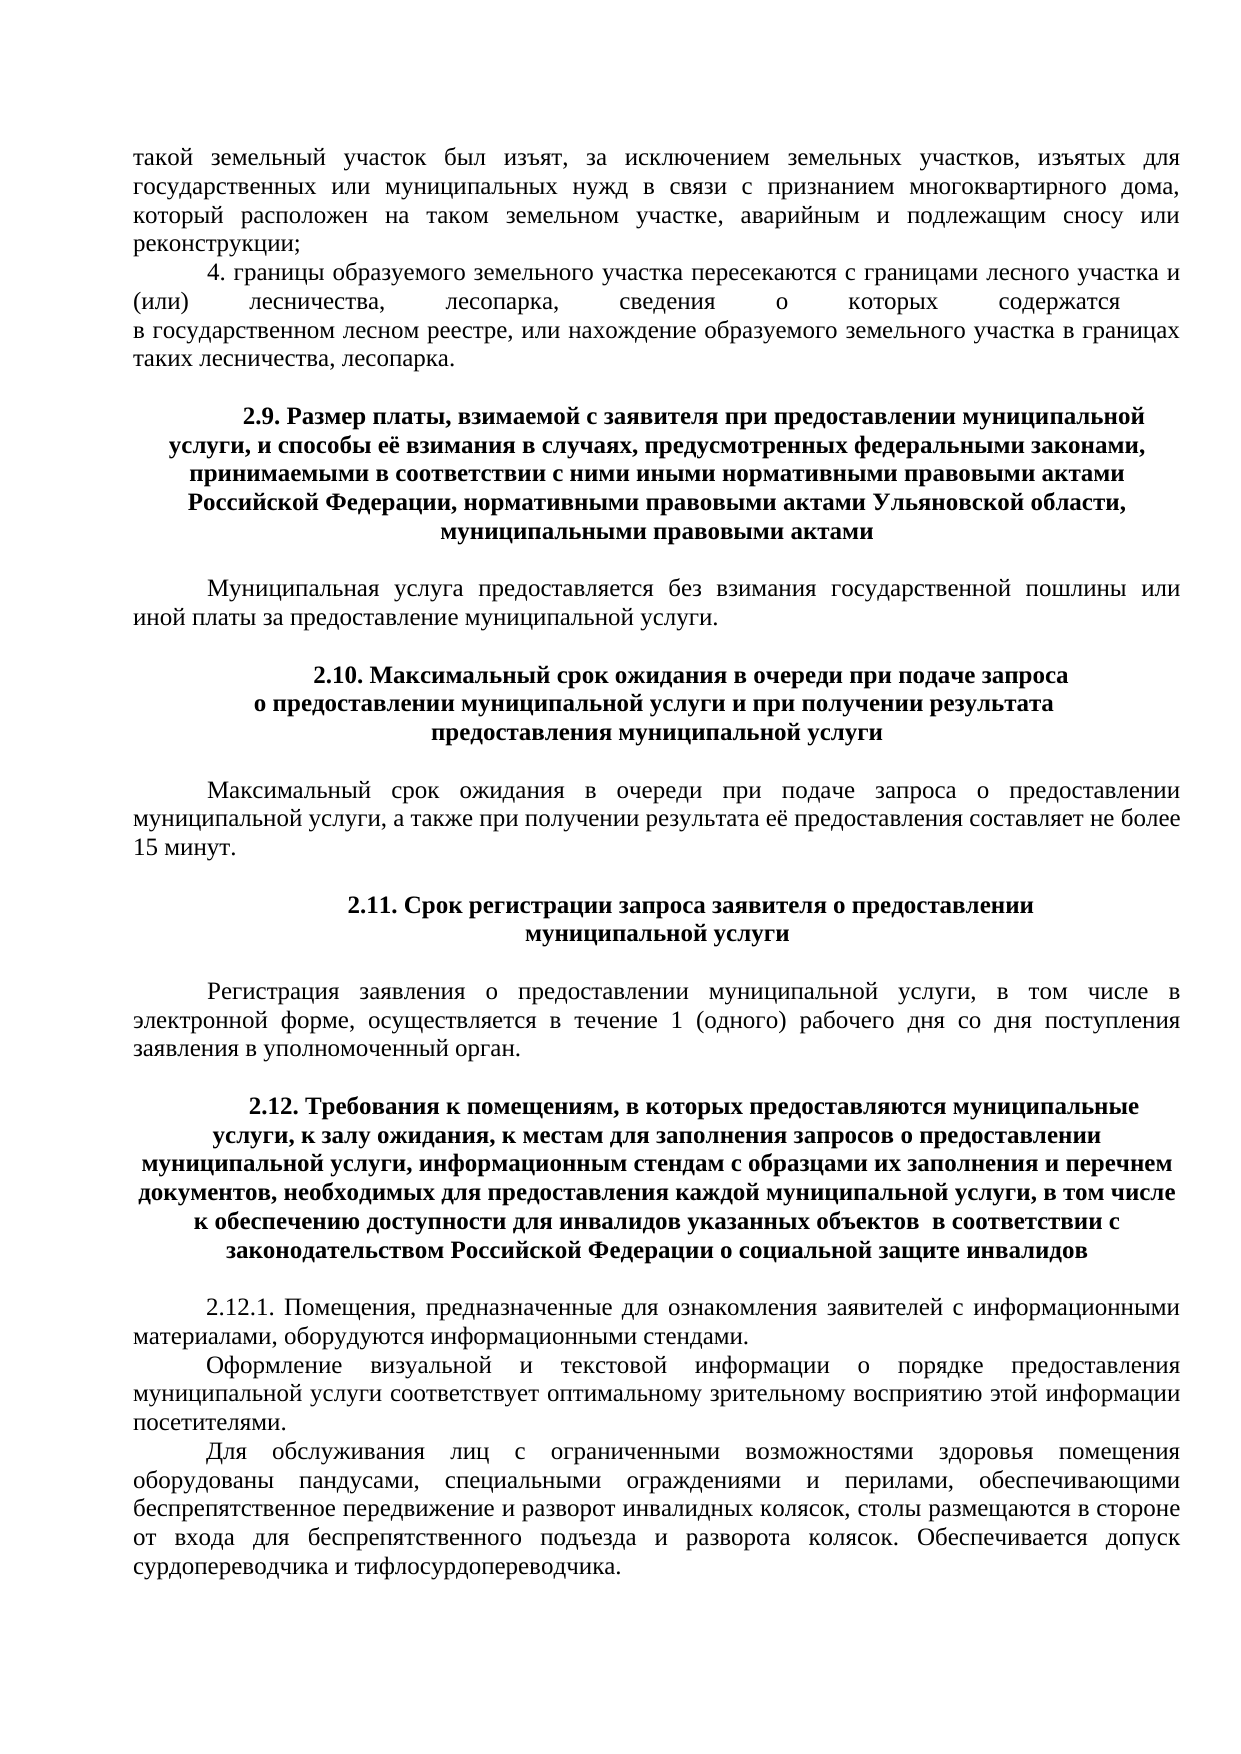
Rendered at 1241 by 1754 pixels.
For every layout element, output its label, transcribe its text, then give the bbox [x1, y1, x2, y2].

text Максимальный срок ожидания в очереди при подаче запроса о предоставлении муниципальной услуги, а также при получении результата её предоставления составляет не более 15 минут. [133, 775, 1181, 861]
text 2.11. Срок регистрации запроса заявителя о предоставлении муниципальной услуги [133, 890, 1181, 947]
text 4. границы образуемого земельного участка пересекаются с границами лесного участка и (или) лесничества, лесопарка, сведения о которых содержатся в государственном лесном реестре, или нахождение образуемого земельного участка в границах таких лесничества, лесопарка. [133, 257, 1181, 372]
text 2.12. Требования к помещениям, в которых предоставляются муниципальные услуги, к залу ожидания, к местам для заполнения запросов о предоставлении муниципальной услуги, информационным стендам с образцами их заполнения и перечнем документов, необходимых для предоставления каждой муниципальной услуги, в том числе к обеспечению доступности для инвалидов указанных объектов в соответствии с законодательством Российской Федерации о социальной защите инвалидов [133, 1091, 1181, 1263]
text 2.12.1. Помещения, предназначенные для ознакомления заявителей с информационными материалами, оборудуются информационными стендами. [133, 1292, 1181, 1350]
text Для обслуживания лиц с ограниченными возможностями здоровья помещения оборудованы пандусами, специальными ограждениями и перилами, обеспечивающими беспрепятственное передвижение и разворот инвалидных колясок, столы размещаются в стороне от входа для беспрепятственного подъезда и разворота колясок. Обеспечивается допуск сурдопереводчика и тифлосурдопереводчика. [133, 1436, 1181, 1580]
text 2.10. Максимальный срок ожидания в очереди при подаче запроса о предоставлении муниципальной услуги и при получении результата предоставления муниципальной услуги [133, 660, 1181, 746]
text Муниципальная услуга предоставляется без взимания государственной пошлины или иной платы за предоставление муниципальной услуги. [133, 573, 1181, 631]
text Оформление визуальной и текстовой информации о порядке предоставления муниципальной услуги соответствует оптимальному зрительному восприятию этой информации посетителями. [133, 1350, 1181, 1436]
text 2.9. Размер платы, взимаемой с заявителя при предоставлении муниципальной услуги, и способы её взимания в случаях, предусмотренных федеральными законами, принимаемыми в соответствии с ними иными нормативными правовыми актами Российской Федерации, нормативными правовыми актами Ульяновской области, муниципальными правовыми актами [133, 401, 1181, 545]
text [133, 142, 1181, 257]
text Регистрация заявления о предоставлении муниципальной услуги, в том числе в электронной форме, осуществляется в течение 1 (одного) рабочего дня со дня поступления заявления в уполномоченный орган. [133, 976, 1181, 1062]
